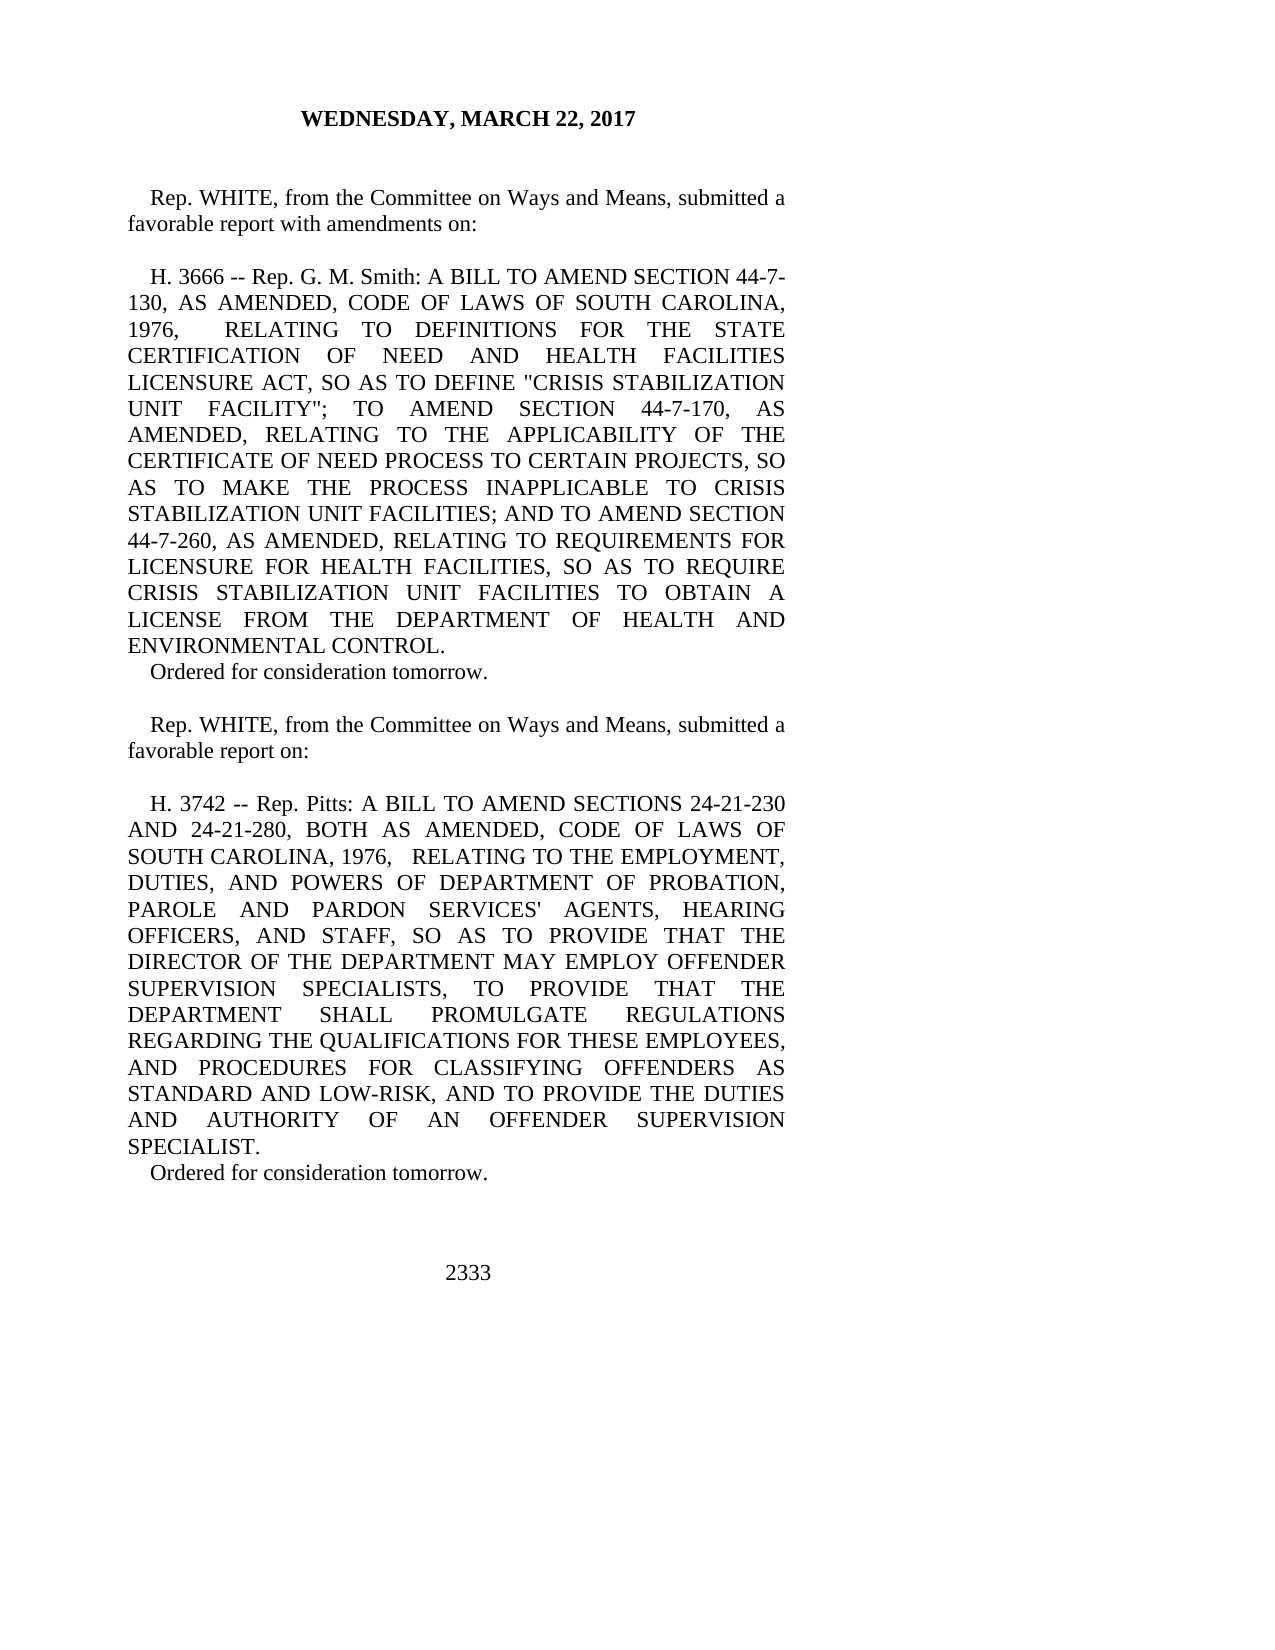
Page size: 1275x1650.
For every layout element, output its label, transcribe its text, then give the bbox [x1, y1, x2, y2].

text H. 3666 -- Rep. G. M. Smith: A BILL TO AMEND SECTION 44-7-130, AS AMENDED, CODE OF LAWS OF SOUTH CAROLINA, 1976, RELATING TO DEFINITIONS FOR THE STATE CERTIFICATION OF NEED AND HEALTH FACILITIES LICENSURE ACT, SO AS TO DEFINE "CRISIS STABILIZATION UNIT FACILITY"; TO AMEND SECTION 44-7-170, AS AMENDED, RELATING TO THE APPLICABILITY OF THE CERTIFICATE OF NEED PROCESS TO CERTAIN PROJECTS, SO AS TO MAKE THE PROCESS INAPPLICABLE TO CRISIS STABILIZATION UNIT FACILITIES; AND TO AMEND SECTION 44-7-260, AS AMENDED, RELATING TO REQUIREMENTS FOR LICENSURE FOR HEALTH FACILITIES, SO AS TO REQUIRE CRISIS STABILIZATION UNIT FACILITIES TO OBTAIN A LICENSE FROM THE DEPARTMENT OF HEALTH AND ENVIRONMENTAL CONTROL. [127, 263, 786, 658]
text Rep. WHITE, from the Committee on Ways and Means, submitted a favorable report on: [127, 711, 786, 764]
text Ordered for consideration tomorrow. [127, 1159, 786, 1186]
text H. 3742 -- Rep. Pitts: A BILL TO AMEND SECTIONS 24-21-230 AND 24-21-280, BOTH AS AMENDED, CODE OF LAWS OF SOUTH CAROLINA, 1976, RELATING TO THE EMPLOYMENT, DUTIES, AND POWERS OF DEPARTMENT OF PROBATION, PAROLE AND PARDON SERVICES' AGENTS, HEARING OFFICERS, AND STAFF, SO AS TO PROVIDE THAT THE DIRECTOR OF THE DEPARTMENT MAY EMPLOY OFFENDER SUPERVISION SPECIALISTS, TO PROVIDE THAT THE DEPARTMENT SHALL PROMULGATE REGULATIONS REGARDING THE QUALIFICATIONS FOR THESE EMPLOYEES, AND PROCEDURES FOR CLASSIFYING OFFENDERS AS STANDARD AND LOW-RISK, AND TO PROVIDE THE DUTIES AND AUTHORITY OF AN OFFENDER SUPERVISION SPECIALIST. [127, 790, 786, 1159]
text Ordered for consideration tomorrow. [127, 658, 786, 685]
text Rep. WHITE, from the Committee on Ways and Means, submitted a favorable report with amendments on: [127, 184, 786, 237]
